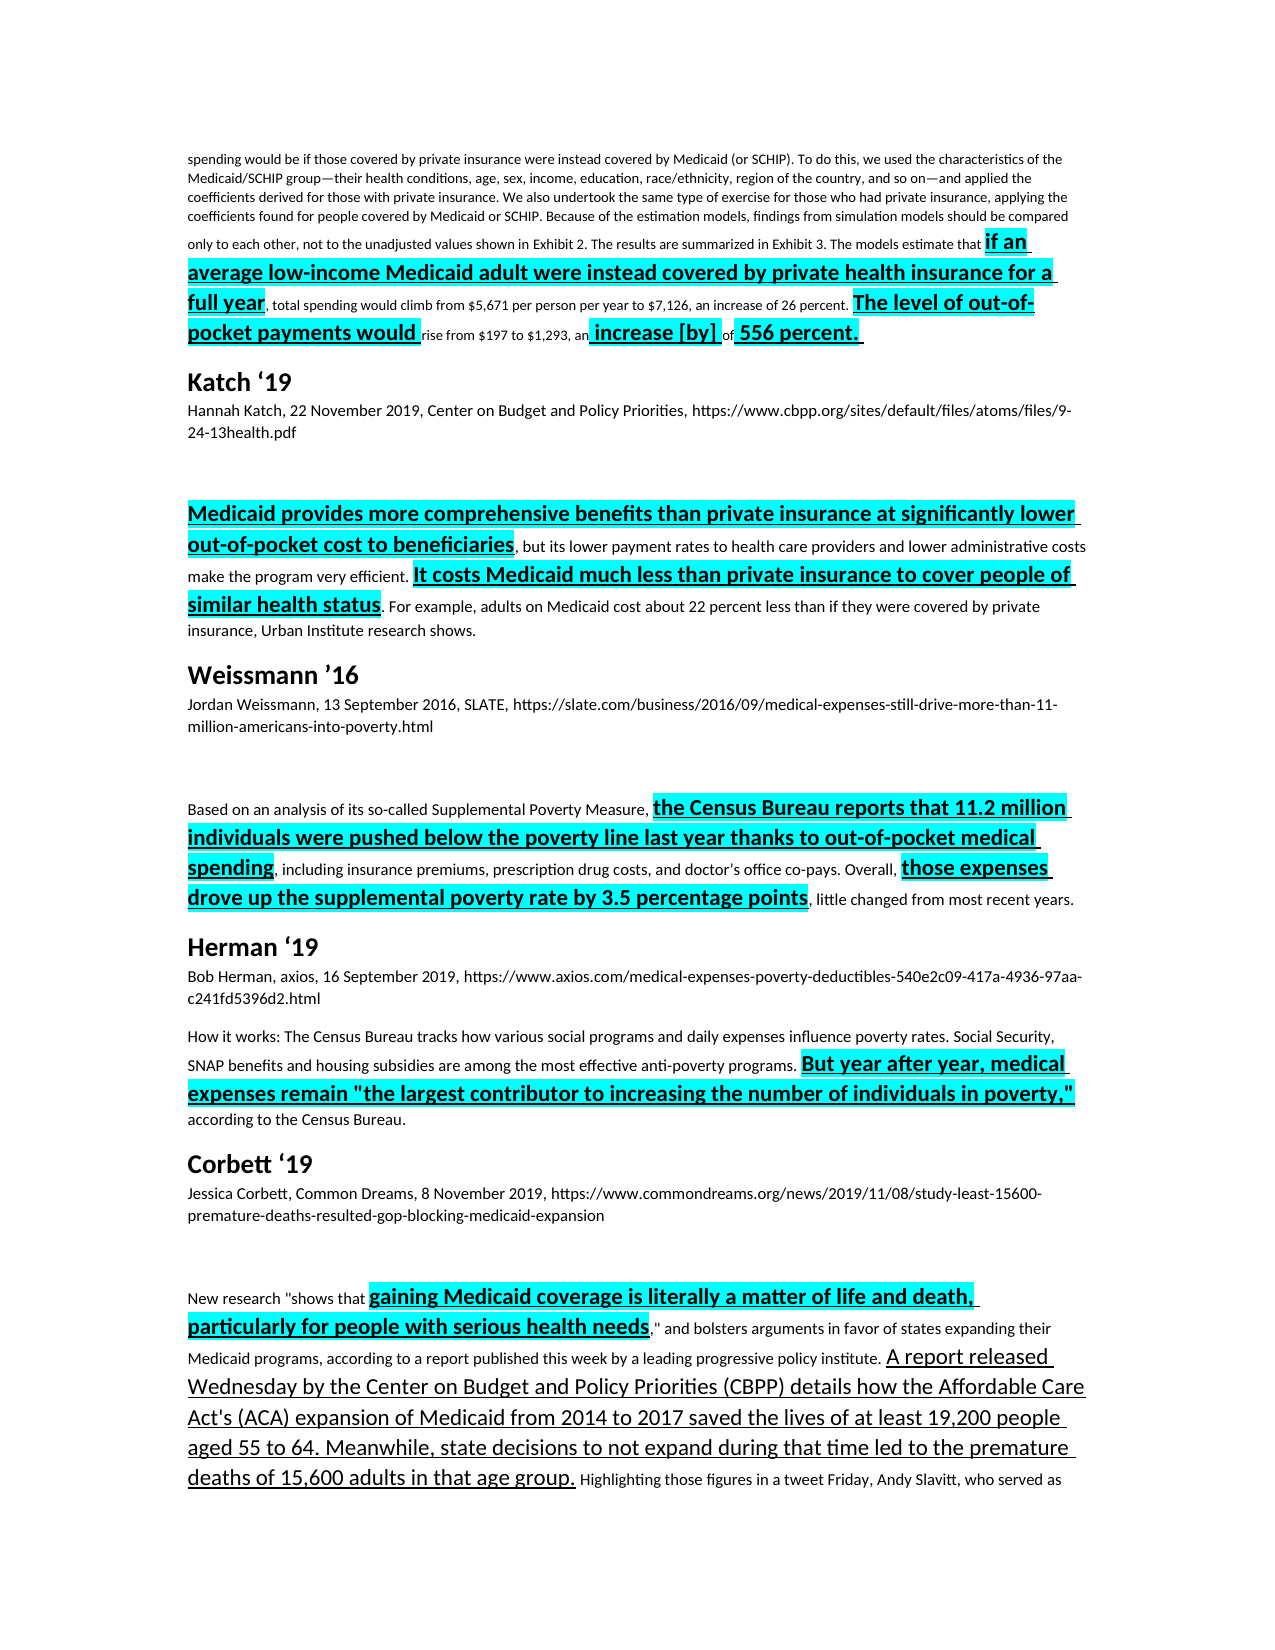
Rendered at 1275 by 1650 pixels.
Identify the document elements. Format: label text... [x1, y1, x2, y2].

text Medicaid provides more comprehensive benefits than private insurance at significantly lower out-of-pocket cost to beneficiaries, but its lower payment rates to health care providers and lower administrative costs make the program very efficient. It costs Medicaid much less than private insurance to cover people of similar health status. For example, adults on Medicaid cost about 22 percent less than if they were covered by private insurance, Urban Institute research shows. [187, 499, 1087, 640]
subtitle Katch ‘19 [187, 365, 1087, 398]
text Jordan Weissmann, 13 September 2016, SLATE, https://slate.com/business/2016/09/medical-expenses-still-drive-more-than-11-million-americans-into-poverty.html [187, 694, 1087, 736]
subtitle Weissmann ’16 [187, 658, 1087, 691]
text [187, 150, 1087, 346]
text Jessica Corbett, Common Dreams, 8 November 2019, https://www.commondreams.org/news/2019/11/08/study-least-15600-premature-deaths-resulted-gop-blocking-medicaid-expansion [187, 1183, 1087, 1225]
text Bob Herman, axios, 16 September 2019, https://www.axios.com/medical-expenses-poverty-deductibles-540e2c09-417a-4936-97aa-c241fd5396d2.html [187, 966, 1087, 1008]
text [187, 1282, 1087, 1491]
subtitle Herman ‘19 [187, 930, 1087, 963]
text Hannah Katch, 22 November 2019, Center on Budget and Policy Priorities, https://www.cbpp.org/sites/default/files/atoms/files/9-24-13health.pdf [187, 401, 1087, 443]
text Based on an analysis of its so-called Supplemental Poverty Measure, the Census Bureau reports that 11.2 million individuals were pushed below the poverty line last year thanks to out-of-pocket medical spending, including insurance premiums, prescription drug costs, and doctor’s office co-pays. Overall, those expenses drove up the supplemental poverty rate by 3.5 percentage points, little changed from most recent years. [187, 793, 1087, 912]
subtitle Corbett ‘19 [187, 1147, 1087, 1180]
text How it works: The Census Bureau tracks how various social programs and daily expenses influence poverty rates. Social Security, SNAP benefits and housing subsidies are among the most effective anti-poverty programs. But year after year, medical expenses remain "the largest contributor to increasing the number of individuals in poverty," according to the Census Bureau. [187, 1026, 1087, 1129]
